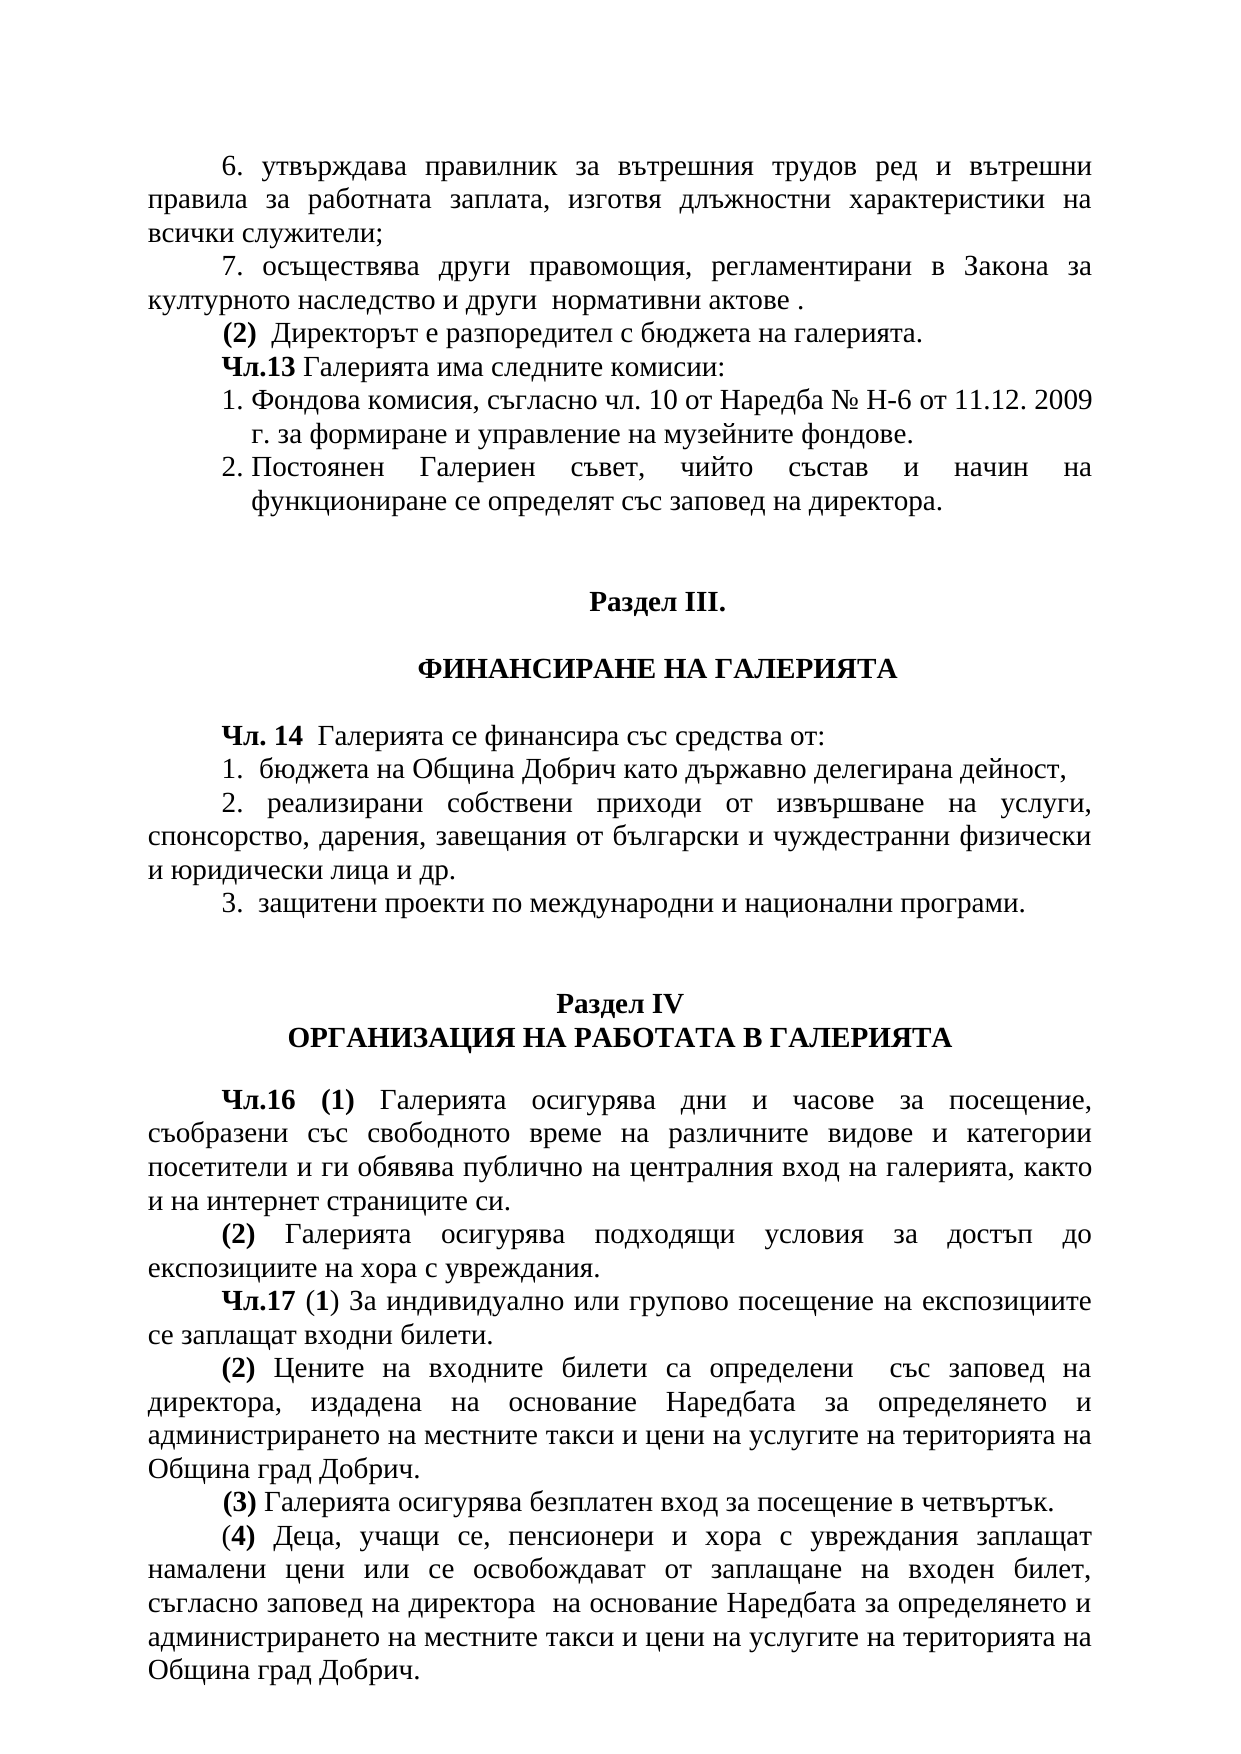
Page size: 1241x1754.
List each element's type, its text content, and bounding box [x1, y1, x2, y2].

text (2) Цените на входните билети са определени със заповед на директора, издадена на основание Наредбата за определянето и администрирането на местните такси и цени на услугите на територията на Община град Добрич. [148, 1350, 1093, 1484]
list бюджета на Община Добрич като държавно делегирана дейност, [221, 751, 1093, 785]
text 6. утвърждава правилник за вътрешния трудов ред и вътрешни правила за работната заплата, изготвя длъжностни характеристики на всички служители; [148, 148, 1093, 248]
text (2) Галерията осигурява подходящи условия за достъп до експозициите на хора с увреждания. [148, 1216, 1093, 1283]
text Чл.17 (1) За индивидуално или групово посещение на експозициите се заплащат входни билети. [148, 1283, 1093, 1350]
text (4) Деца, учащи се, пенсионери и хора с увреждания заплащат намалени цени или се освобождават от заплащане на входен билет, съгласно заповед на директора на основание Наредбата за определянето и администрирането на местните такси и цени на услугите на територията на Община град Добрич. [148, 1518, 1093, 1686]
text Чл. 14 Галерията се финансира със средства от: [148, 718, 1093, 751]
text (3) Галерията осигурява безплатен вход за посещение в четвъртък. [148, 1484, 1093, 1518]
text Чл.13 Галерията има следните комисии: [148, 349, 1093, 382]
text Раздел ІІІ. [148, 584, 1093, 617]
text ОРГАНИЗАЦИЯ НА РАБОТАТА В ГАЛЕРИЯТА [148, 1020, 1093, 1053]
list Фондова комисия, съгласно чл. 10 от Наредба № Н-6 от 11.12. 2009 г. за формиране и управление на музейните фондове. [221, 382, 1093, 449]
list Постоянен Галериен съвет, чийто състав и начин на функциониране се определят със заповед на директора. [221, 449, 1093, 517]
text ФИНАНСИРАНЕ НА ГАЛЕРИЯТА [148, 651, 1093, 684]
text 7. осъществява други правомощия, регламентирани в Закона за културното наследство и други нормативни актове . [148, 248, 1093, 315]
text 3. защитени проекти по международни и национални програми. [148, 886, 1093, 919]
text 2. реализирани собствени приходи от извършване на услуги, спонсорство, дарения, завещания от български и чуждестранни физически и юридически лица и др. [148, 785, 1093, 886]
text Чл.16 (1) Галерията осигурява дни и часове за посещение, съобразени със свободното време на различните видове и категории посетители и ги обявява публично на централния вход на галерията, както и на интернет страниците си. [148, 1082, 1093, 1216]
text Раздел ІV [148, 986, 1093, 1020]
text (2) Директорът е разпоредител с бюджета на галерията. [148, 315, 1093, 349]
